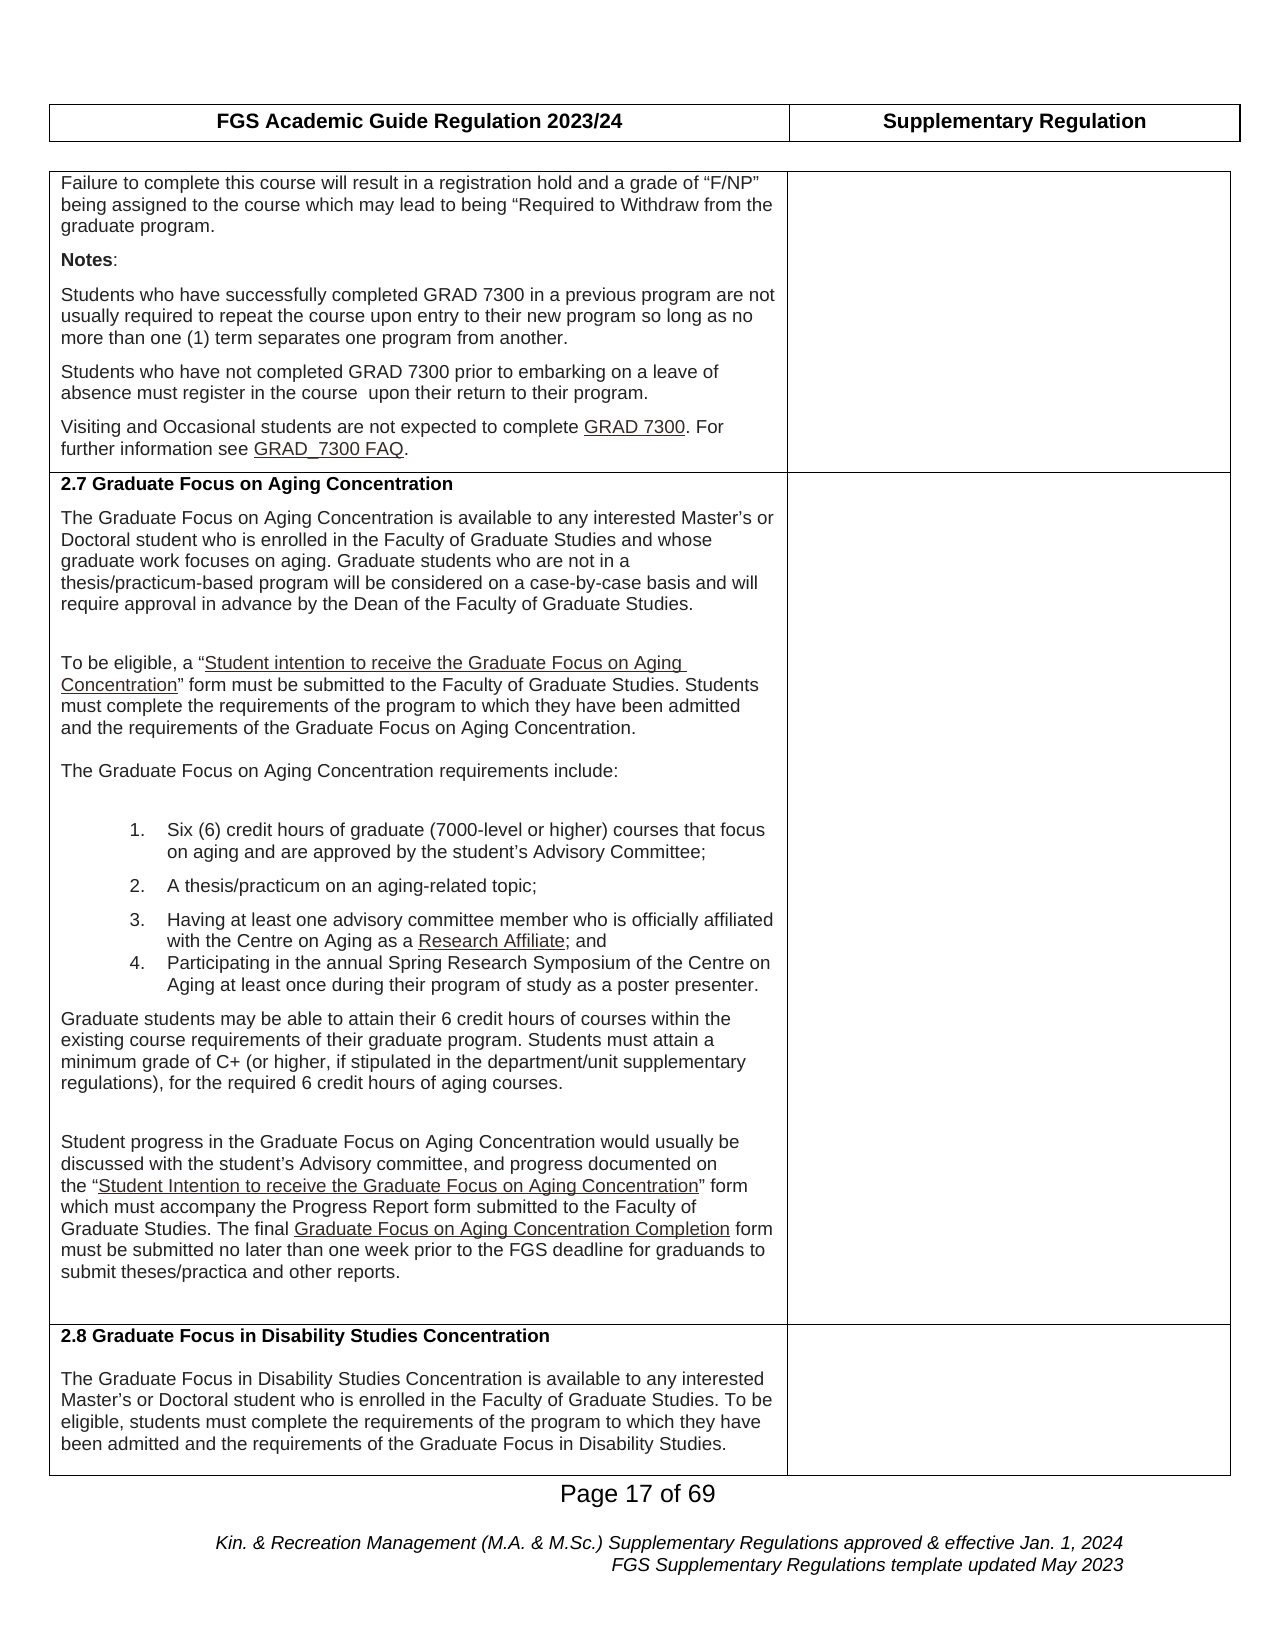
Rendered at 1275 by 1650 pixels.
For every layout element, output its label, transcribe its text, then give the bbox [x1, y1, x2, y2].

table_cell 2.7 Graduate Focus on Aging Concentration The Graduate Focus on Aging Concentration is available to any interested Master’s or Doctoral student who is enrolled in the Faculty of Graduate Studies and whose graduate work focuses on aging. Graduate students who are not in a thesis/practicum-based program will be considered on a case-by-case basis and will require approval in advance by the Dean of the Faculty of Graduate Studies. To be eligible, a “Student intention to receive the Graduate Focus on Aging Concentration” form must be submitted to the Faculty of Graduate Studies. Students must complete the requirements of the program to which they have been admitted and the requirements of the Graduate Focus on Aging Concentration. The Graduate Focus on Aging Concentration requirements include: Six (6) credit hours of graduate (7000-level or higher) courses that focus on aging and are approved by the student’s Advisory Committee; A thesis/practicum on an aging-related topic; Having at least one advisory committee member who is officially affiliated with the Centre on Aging as a Research Affiliate; and Participating in the annual Spring Research Symposium of the Centre on Aging at least once during their program of study as a poster presenter. Graduate students may be able to attain their 6 credit hours of courses within the existing course requirements of their graduate program. Students must attain a minimum grade of C+ (or higher, if stipulated in the department/unit supplementary regulations), for the required 6 credit hours of aging courses. Student progress in the Graduate Focus on Aging Concentration would usually be discussed with the student’s Advisory committee, and progress documented on the “Student Intention to receive the Graduate Focus on Aging Concentration” form which must accompany the Progress Report form submitted to the Faculty of Graduate Studies. The final Graduate Focus on Aging Concentration Completion form must be submitted no later than one week prior to the FGS deadline for graduands to submit theses/practica and other reports. [50, 473, 787, 1323]
table_cell [788, 473, 1230, 1323]
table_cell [50, 172, 787, 472]
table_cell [50, 1325, 787, 1475]
table_cell [788, 1325, 1230, 1475]
table_cell [788, 172, 1230, 472]
